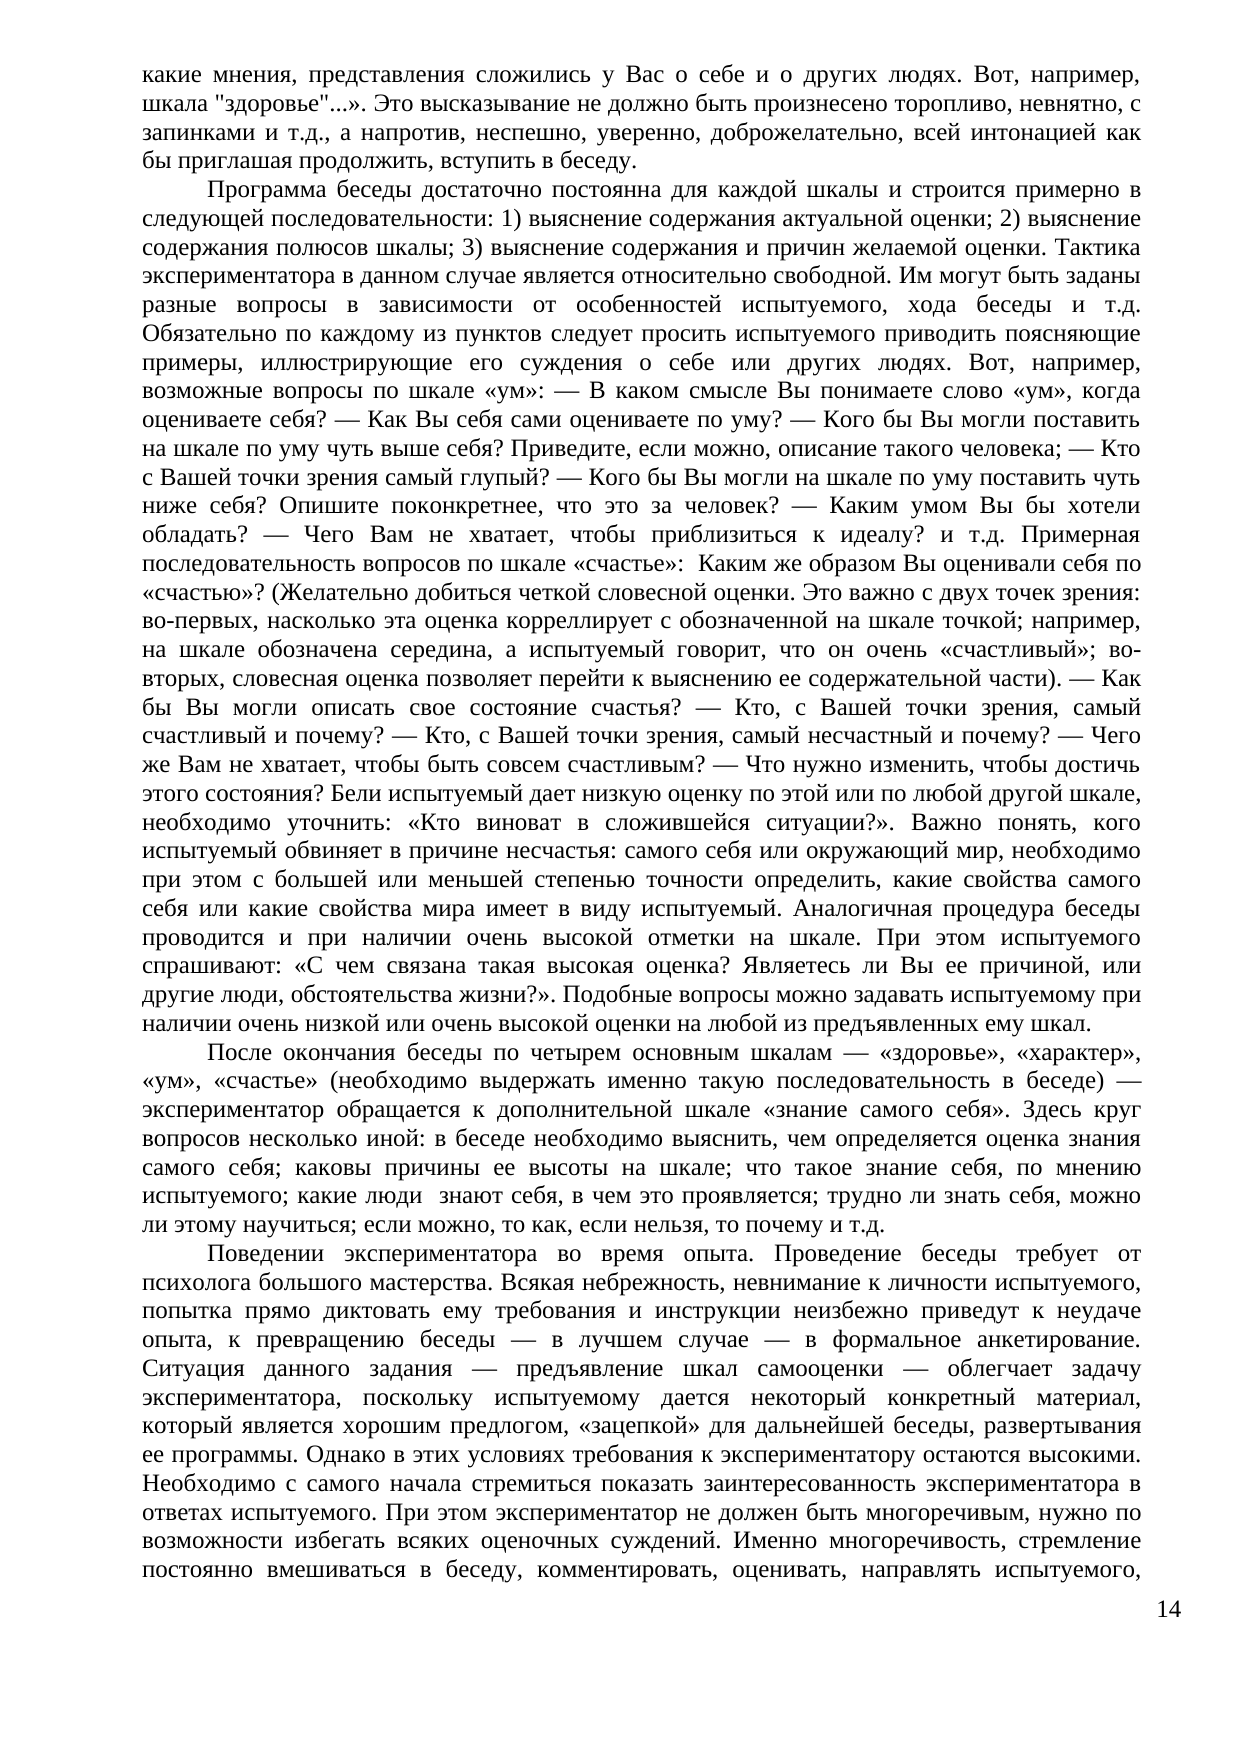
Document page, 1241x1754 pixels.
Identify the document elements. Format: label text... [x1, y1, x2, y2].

text Программа беседы достаточно постоянна для каждой шкалы и строится примерно в следующей последовательности: 1) выяснение содержания актуальной оценки; 2) выяснение содержания полюсов шкалы; 3) выяснение содержания и причин желаемой оценки. Тактика экспериментатора в данном случае является относительно свободной. Им могут быть заданы разные вопросы в зависимости от особенностей испытуемого, хода беседы и т.д. Обязательно по каждому из пунктов следует просить испытуемого приводить поясняющие примеры, иллюстрирующие его суждения о себе или других людях. Вот, например, возможные вопросы по шкале «ум»: — В каком смысле Вы понимаете слово «ум», когда оцениваете себя? — Как Вы себя сами оцениваете по уму? — Кого бы Вы могли поставить на шкале по уму чуть выше себя? Приведите, если можно, описание такого человека; — Кто с Вашей точки зрения самый глупый? — Кого бы Вы могли на шкале по уму поставить чуть ниже себя? Опишите поконкретнее, что это за человек? — Каким умом Вы бы хотели обладать? — Чего Вам не хватает, чтобы приблизиться к идеалу? и т.д. Примерная последовательность вопросов по шкале «счастье»: Каким же образом Вы оценивали себя по «счастью»? (Желательно добиться четкой словесной оценки. Это важно с двух точек зрения: во-первых, насколько эта оценка корреллирует с обозначенной на шкале точкой; например, на шкале обозначена середина, а испытуемый говорит, что он очень «счастливый»; во-вторых, словесная оценка позволяет перейти к выяснению ее содержательной части). — Как бы Вы могли описать свое состояние счастья? — Кто, с Вашей точки зрения, самый счастливый и почему? — Кто, с Вашей точки зрения, самый несчастный и почему? — Чего же Вам не хватает, чтобы быть совсем счастливым? — Что нужно изменить, чтобы достичь этого состояния? Бели испытуемый дает низкую оценку по этой или по любой другой шкале, необходимо уточнить: «Кто виноват в сложившейся ситуации?». Важно понять, кого испытуемый обвиняет в причине несчастья: самого себя или окружающий мир, необходимо при этом с большей или меньшей степенью точности определить, какие свойства самого себя или какие свойства мира имеет в виду испытуемый. Аналогичная процедура беседы проводится и при наличии очень высокой отметки на шкале. При этом испытуемого спрашивают: «С чем связана такая высокая оценка? Являетесь ли Вы ее причиной, или другие люди, обстоятельства жизни?». Подобные вопросы можно задавать испытуемому при наличии очень низкой или очень высокой оценки на любой из предъявленных ему шкал. [142, 174, 1142, 1037]
text После окончания беседы по четырем основным шкалам — «здоровье», «характер», «ум», «счастье» (необходимо выдержать именно такую последовательность в беседе) — экспериментатор обращается к дополнительной шкале «знание самого себя». Здесь круг вопросов несколько иной: в беседе необходимо выяснить, чем определяется оценка знания самого себя; каковы причины ее высоты на шкале; что такое знание себя, по мнению испытуемого; какие люди знают себя, в чем это проявляется; трудно ли знать себя, можно ли этому научиться; если можно, то как, если нельзя, то почему и т.д. [142, 1037, 1142, 1238]
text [142, 1238, 1142, 1583]
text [142, 59, 1142, 174]
